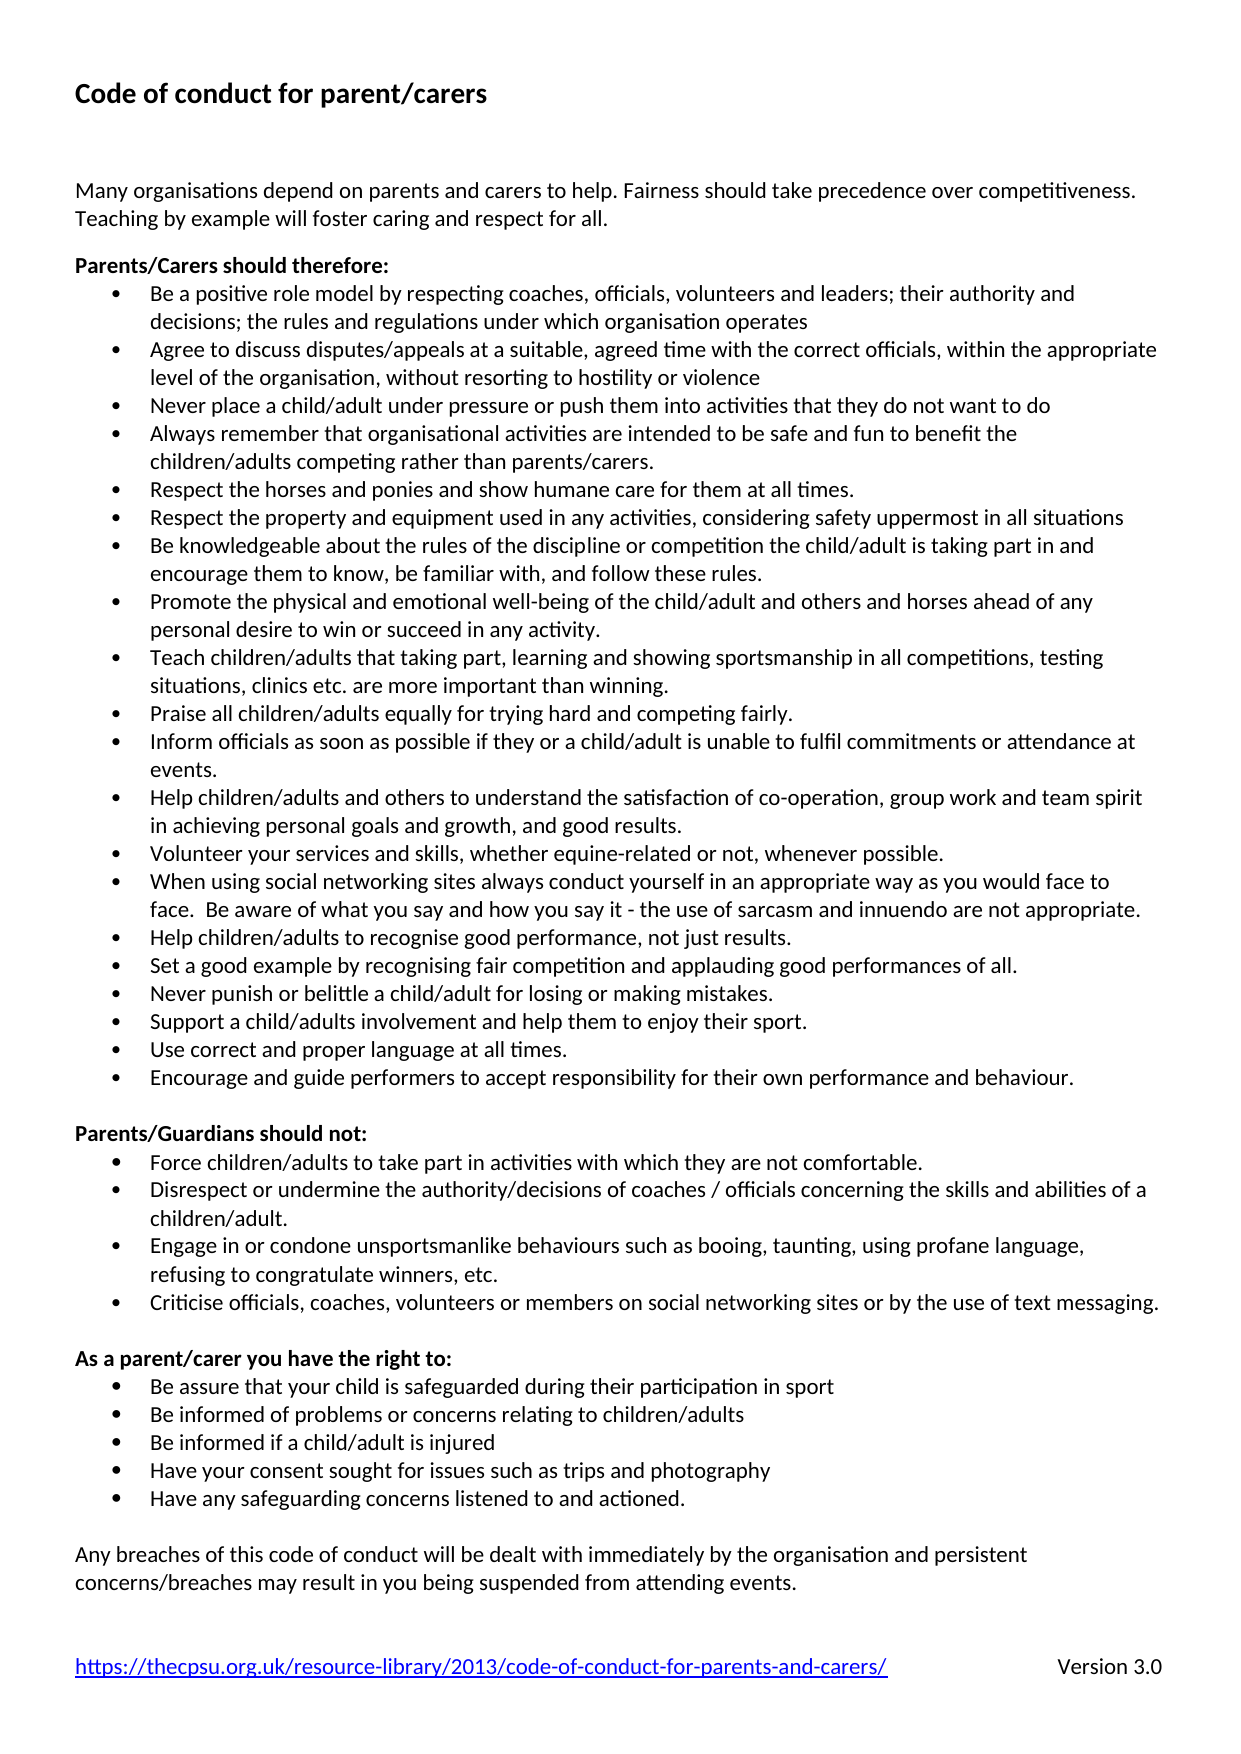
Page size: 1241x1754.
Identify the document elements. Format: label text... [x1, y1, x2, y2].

text Many organisations depend on parents and carers to help. Fairness should take precedence over competitiveness. Teaching by example will foster caring and respect for all. [75, 176, 1165, 232]
list Agree to discuss disputes/appeals at a suitable, agreed time with the correct officials, within the appropriate level of the organisation, without resorting to hostility or violence [112, 335, 1165, 391]
text Any breaches of this code of conduct will be dealt with immediately by the organisation and persistent concerns/breaches may result in you being suspended from attending events. [75, 1540, 1165, 1596]
list Respect the property and equipment used in any activities, considering safety uppermost in all situations [112, 503, 1165, 531]
list Promote the physical and emotional well-being of the child/adult and others and horses ahead of any personal desire to win or succeed in any activity. [112, 587, 1165, 643]
list Be assure that your child is safeguarded during their participation in sport [112, 1372, 1165, 1400]
list Praise all children/adults equally for trying hard and competing fairly. [112, 699, 1165, 727]
list Always remember that organisational activities are intended to be safe and fun to benefit the children/adults competing rather than parents/carers. [112, 419, 1165, 475]
list Engage in or condone unsportsmanlike behaviours such as booing, taunting, using profane language, refusing to congratulate winners, etc. [112, 1232, 1165, 1288]
list Volunteer your services and skills, whether equine-related or not, whenever possible. [112, 839, 1165, 867]
text Parents/Guardians should not: [75, 1092, 1165, 1148]
text As a parent/carer you have the right to: [75, 1344, 1165, 1372]
list Never punish or belittle a child/adult for losing or making mistakes. [112, 979, 1165, 1007]
text Parents/Carers should therefore: [75, 251, 1165, 279]
list Have your consent sought for issues such as trips and photography [112, 1456, 1165, 1484]
list Be informed if a child/adult is injured [112, 1428, 1165, 1456]
list Criticise officials, coaches, volunteers or members on social networking sites or by the use of text messaging. [112, 1288, 1165, 1316]
list When using social networking sites always conduct yourself in an appropriate way as you would face to face. Be aware of what you say and how you say it - the use of sarcasm and innuendo are not appropriate. [112, 867, 1165, 923]
list Inform officials as soon as possible if they or a child/adult is unable to fulfil commitments or attendance at events. [112, 727, 1165, 783]
list Force children/adults to take part in activities with which they are not comfortable. [112, 1148, 1165, 1176]
list Disrespect or undermine the authority/decisions of coaches / officials concerning the skills and abilities of a children/adult. [112, 1176, 1165, 1232]
list Help children/adults and others to understand the satisfaction of co-operation, group work and team spirit in achieving personal goals and growth, and good results. [112, 783, 1165, 839]
list Support a child/adults involvement and help them to enjoy their sport. [112, 1007, 1165, 1036]
list Be knowledgeable about the rules of the discipline or competition the child/adult is taking part in and encourage them to know, be familiar with, and follow these rules. [112, 531, 1165, 587]
list Encourage and guide performers to accept responsibility for their own performance and behaviour. [112, 1063, 1165, 1092]
list Be a positive role model by respecting coaches, officials, volunteers and leaders; their authority and decisions; the rules and regulations under which organisation operates [112, 279, 1165, 335]
list Have any safeguarding concerns listened to and actioned. [112, 1484, 1165, 1512]
list Be informed of problems or concerns relating to children/adults [112, 1400, 1165, 1428]
list Set a good example by recognising fair competition and applauding good performances of all. [112, 951, 1165, 979]
list Respect the horses and ponies and show humane care for them at all times. [112, 475, 1165, 503]
list Use correct and proper language at all times. [112, 1036, 1165, 1063]
list Never place a child/adult under pressure or push them into activities that they do not want to do [112, 391, 1165, 419]
list Teach children/adults that taking part, learning and showing sportsmanship in all competitions, testing situations, clinics etc. are more important than winning. [112, 643, 1165, 699]
text Code of conduct for parent/carers [75, 75, 1165, 111]
list Help children/adults to recognise good performance, not just results. [112, 923, 1165, 951]
